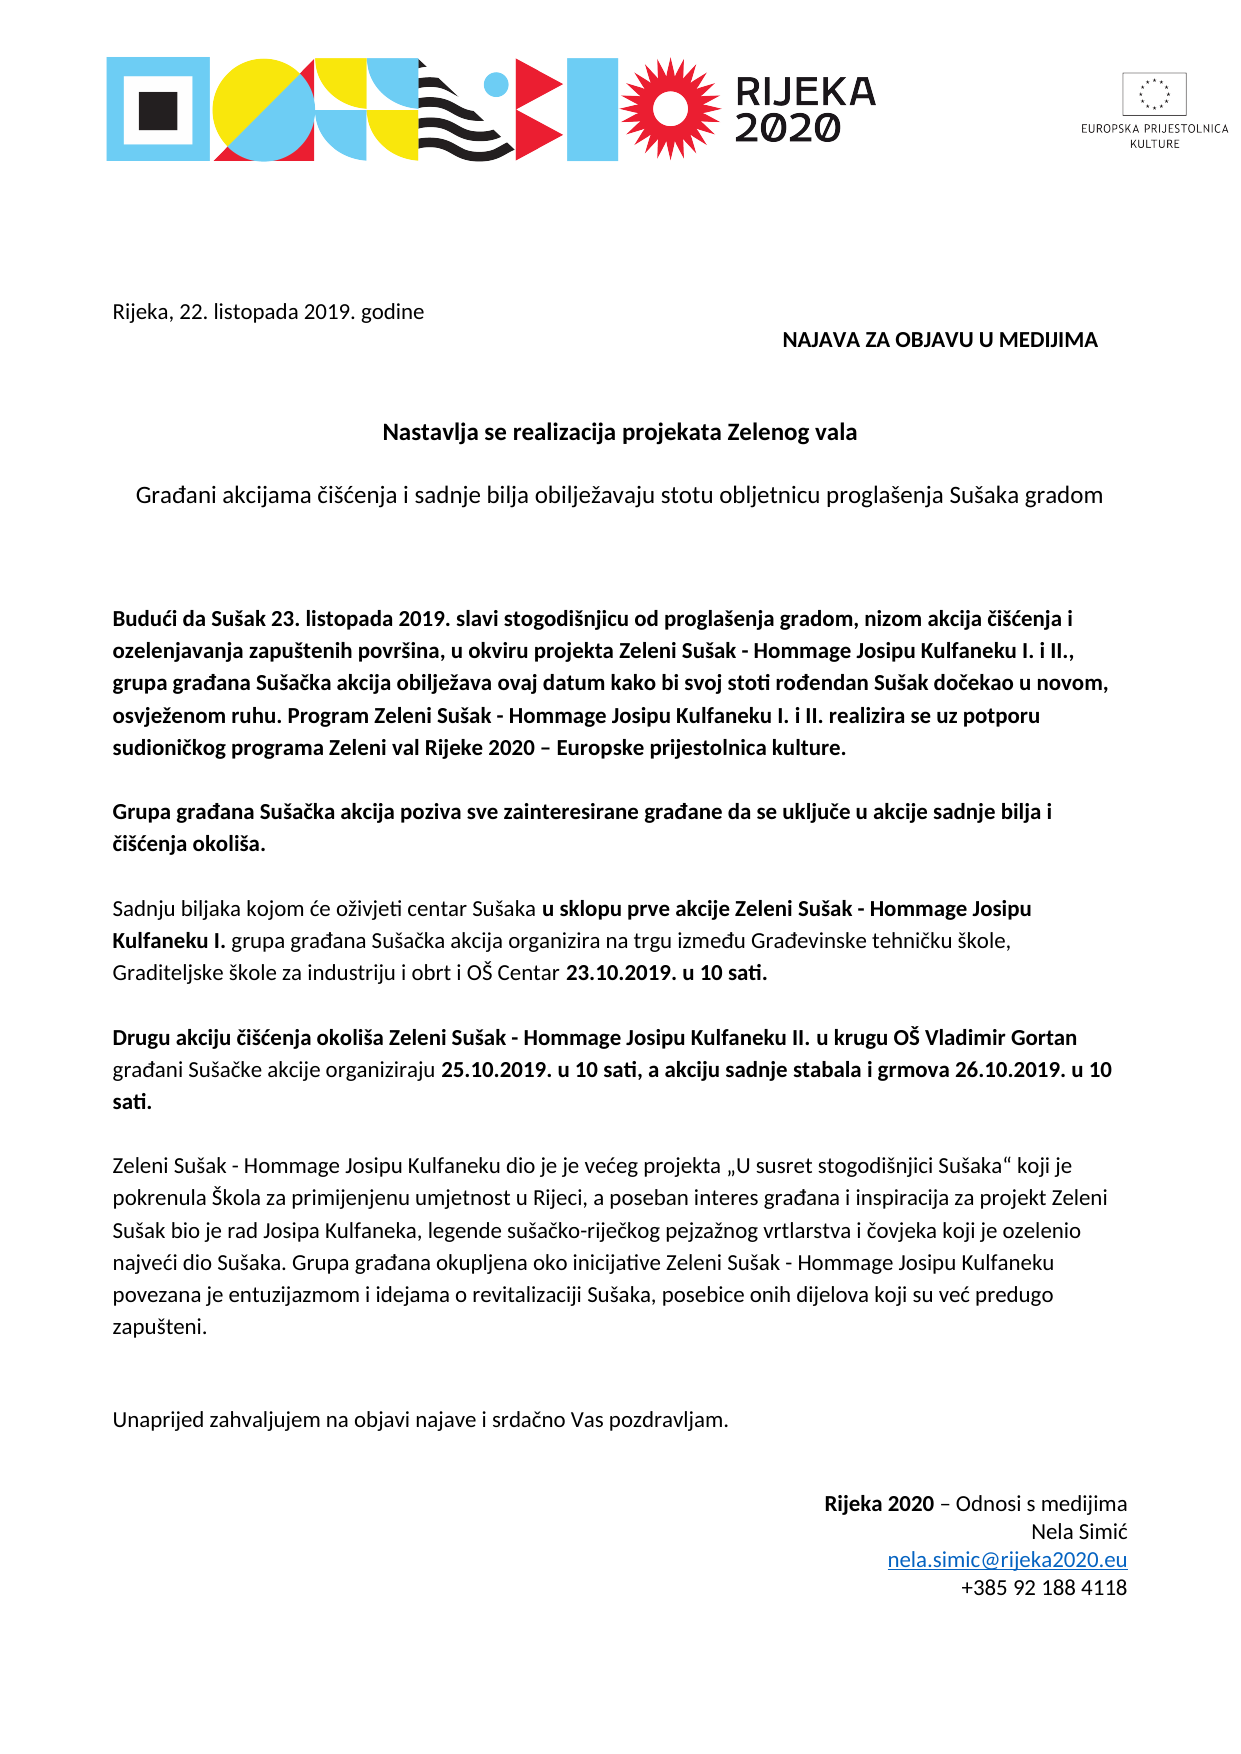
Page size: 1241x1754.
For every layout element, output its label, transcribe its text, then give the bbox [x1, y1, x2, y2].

text Građani akcijama čišćenja i sadnje bilja obilježavaju stotu obljetnicu proglašenja Sušaka gradom [112, 479, 1128, 509]
text Sadnju biljaka kojom će oživjeti centar Sušaka u sklopu prve akcije Zeleni Sušak - Hommage Josipu Kulfaneku I. grupa građana Sušačka akcija organizira na trgu između Građevinske tehničku škole, Graditeljske škole za industriju i obrt i OŠ Centar 23.10.2019. u 10 sati. [112, 894, 1128, 986]
text Unaprijed zahvaljujem na objavi najave i srdačno Vas pozdravljam. [112, 1405, 1128, 1433]
text Rijeka 2020 – Odnosi s medijima [741, 1489, 1128, 1517]
text Grupa građana Sušačka akcija poziva sve zainteresirane građane da se uključe u akcije sadnje bilja i čišćenja okoliša. [112, 797, 1128, 857]
text nela.simic@rijeka2020.eu [741, 1545, 1128, 1573]
text NAJAVA ZA OBJAVU U MEDIJIMA [112, 325, 1098, 353]
text Nastavlja se realizacija projekata Zelenog vala [112, 416, 1128, 447]
picture [33, 0, 962, 227]
text Nela Simić [741, 1517, 1128, 1545]
picture [1078, 62, 1232, 153]
text Drugu akciju čišćenja okoliša Zeleni Sušak - Hommage Josipu Kulfaneku II. u krugu OŠ Vladimir Gortan građani Sušačke akcije organiziraju 25.10.2019. u 10 sati, a akciju sadnje stabala i grmova 26.10.2019. u 10 sati. [112, 1023, 1128, 1115]
text Rijeka, 22. listopada 2019. godine [112, 297, 1098, 325]
text +385 92 188 4118 [741, 1573, 1128, 1601]
text Budući da Sušak 23. listopada 2019. slavi stogodišnjicu od proglašenja gradom, nizom akcija čišćenja i ozelenjavanja zapuštenih površina, u okviru projekta Zeleni Sušak - Hommage Josipu Kulfaneku I. i II., grupa građana Sušačka akcija obilježava ovaj datum kako bi svoj stoti rođendan Sušak dočekao u novom, osvježenom ruhu. Program Zeleni Sušak - Hommage Josipu Kulfaneku I. i II. realizira se uz potporu sudioničkog programa Zeleni val Rijeke 2020 – Europske prijestolnica kulture. [112, 604, 1128, 761]
text Zeleni Sušak - Hommage Josipu Kulfaneku dio je je većeg projekta „U susret stogodišnjici Sušaka“ koji je pokrenula Škola za primijenjenu umjetnost u Rijeci, a poseban interes građana i inspiracija za projekt Zeleni Sušak bio je rad Josipa Kulfaneka, legende sušačko-riječkog pejzažnog vrtlarstva i čovjeka koji je ozelenio najveći dio Sušaka. Grupa građana okupljena oko inicijative Zeleni Sušak - Hommage Josipu Kulfaneku povezana je entuzijazmom i idejama o revitalizaciji Sušaka, posebice onih dijelova koji su već predugo zapušteni. [112, 1151, 1128, 1340]
